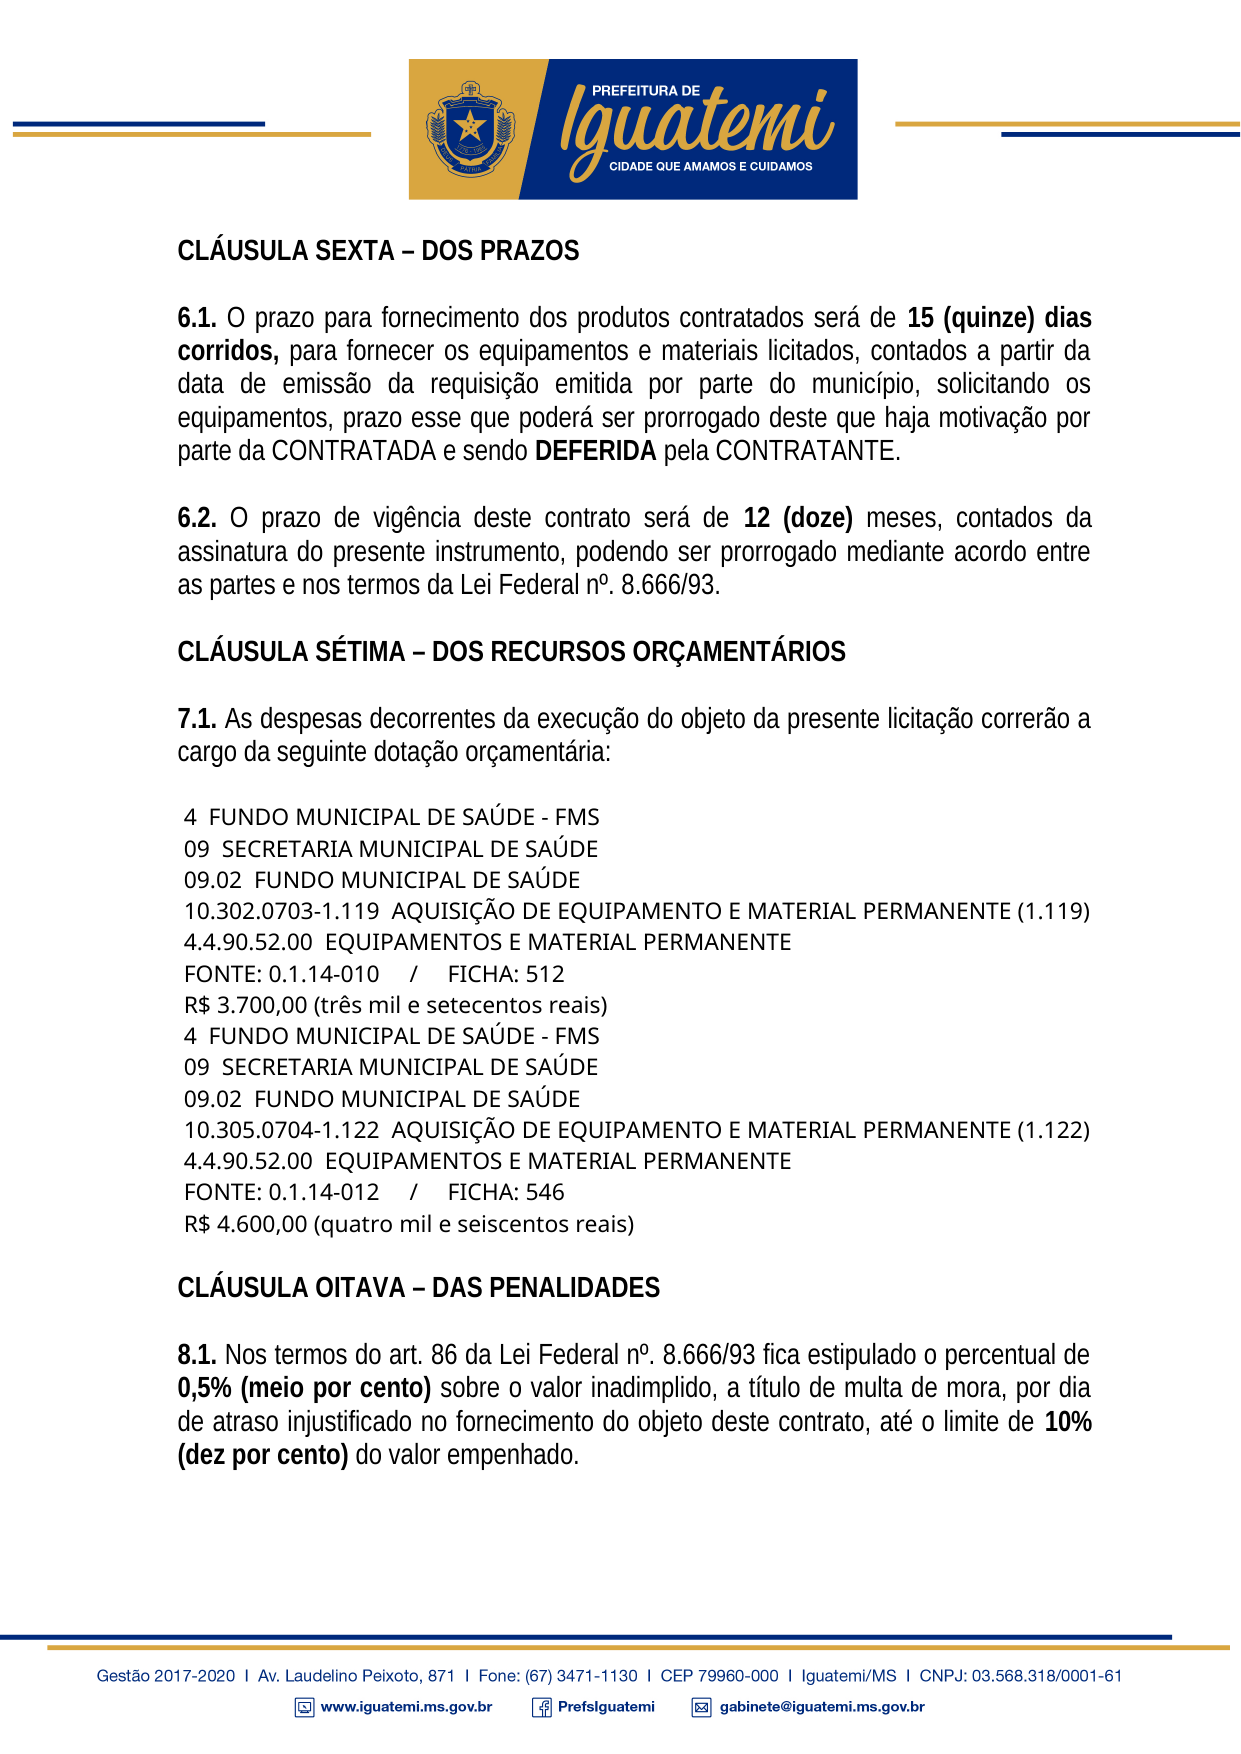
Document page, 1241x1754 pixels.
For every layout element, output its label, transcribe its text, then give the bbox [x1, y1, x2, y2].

text 6.1. O prazo para fornecimento dos produtos contratados será de 15 (quinze) dias corridos, para fornecer os equipamentos e materiais licitados, contados a partir da data de emissão da requisição emitida por parte do município, solicitando os equipamentos, prazo esse que poderá ser prorrogado deste que haja motivação por parte da CONTRATADA e sendo DEFERIDA pela CONTRATANTE. [177, 300, 1092, 467]
text CLÁUSULA SÉTIMA – DOS RECURSOS ORÇAMENTÁRIOS [177, 634, 1157, 668]
text CLÁUSULA OITAVA – DAS PENALIDADES [177, 1270, 1092, 1303]
table_header 4 FUNDO MUNICIPAL DE SAÚDE - FMS 09 SECRETARIA MUNICIPAL DE SAÚDE 09.02 FUNDO MUNICIPAL DE SAÚDE 10.302.0703-1.119 AQUISIÇÃO DE EQUIPAMENTO E MATERIAL PERMANENTE (1.119) 4.4.90.52.00 EQUIPAMENTOS E MATERIAL PERMANENTE FONTE: 0.1.14-010 / FICHA: 512 R$ 3.700,00 (três mil e setecentos reais) [176, 801, 1162, 1020]
text 8.1. Nos termos do art. 86 da Lei Federal nº. 8.666/93 fica estipulado o percentual de 0,5% (meio por cento) sobre o valor inadimplido, a título de multa de mora, por dia de atraso injustificado no fornecimento do objeto deste contrato, até o limite de 10% (dez por cento) do valor empenhado. [177, 1337, 1092, 1471]
text 7.1. As despesas decorrentes da execução do objeto da presente licitação correrão a cargo da seguinte dotação orçamentária: [177, 701, 1092, 768]
table_cell 4 FUNDO MUNICIPAL DE SAÚDE - FMS 09 SECRETARIA MUNICIPAL DE SAÚDE 09.02 FUNDO MUNICIPAL DE SAÚDE 10.305.0704-1.122 AQUISIÇÃO DE EQUIPAMENTO E MATERIAL PERMANENTE (1.122) 4.4.90.52.00 EQUIPAMENTOS E MATERIAL PERMANENTE FONTE: 0.1.14-012 / FICHA: 546 R$ 4.600,00 (quatro mil e seiscentos reais) [176, 1020, 1162, 1239]
picture [12, 59, 1241, 200]
text CLÁUSULA SEXTA – DOS PRAZOS [177, 233, 1157, 266]
text 6.2. O prazo de vigência deste contrato será de 12 (doze) meses, contados da assinatura do presente instrumento, podendo ser prorrogado mediante acordo entre as partes e nos termos da Lei Federal nº. 8.666/93. [177, 500, 1092, 601]
picture [0, 1625, 1230, 1728]
